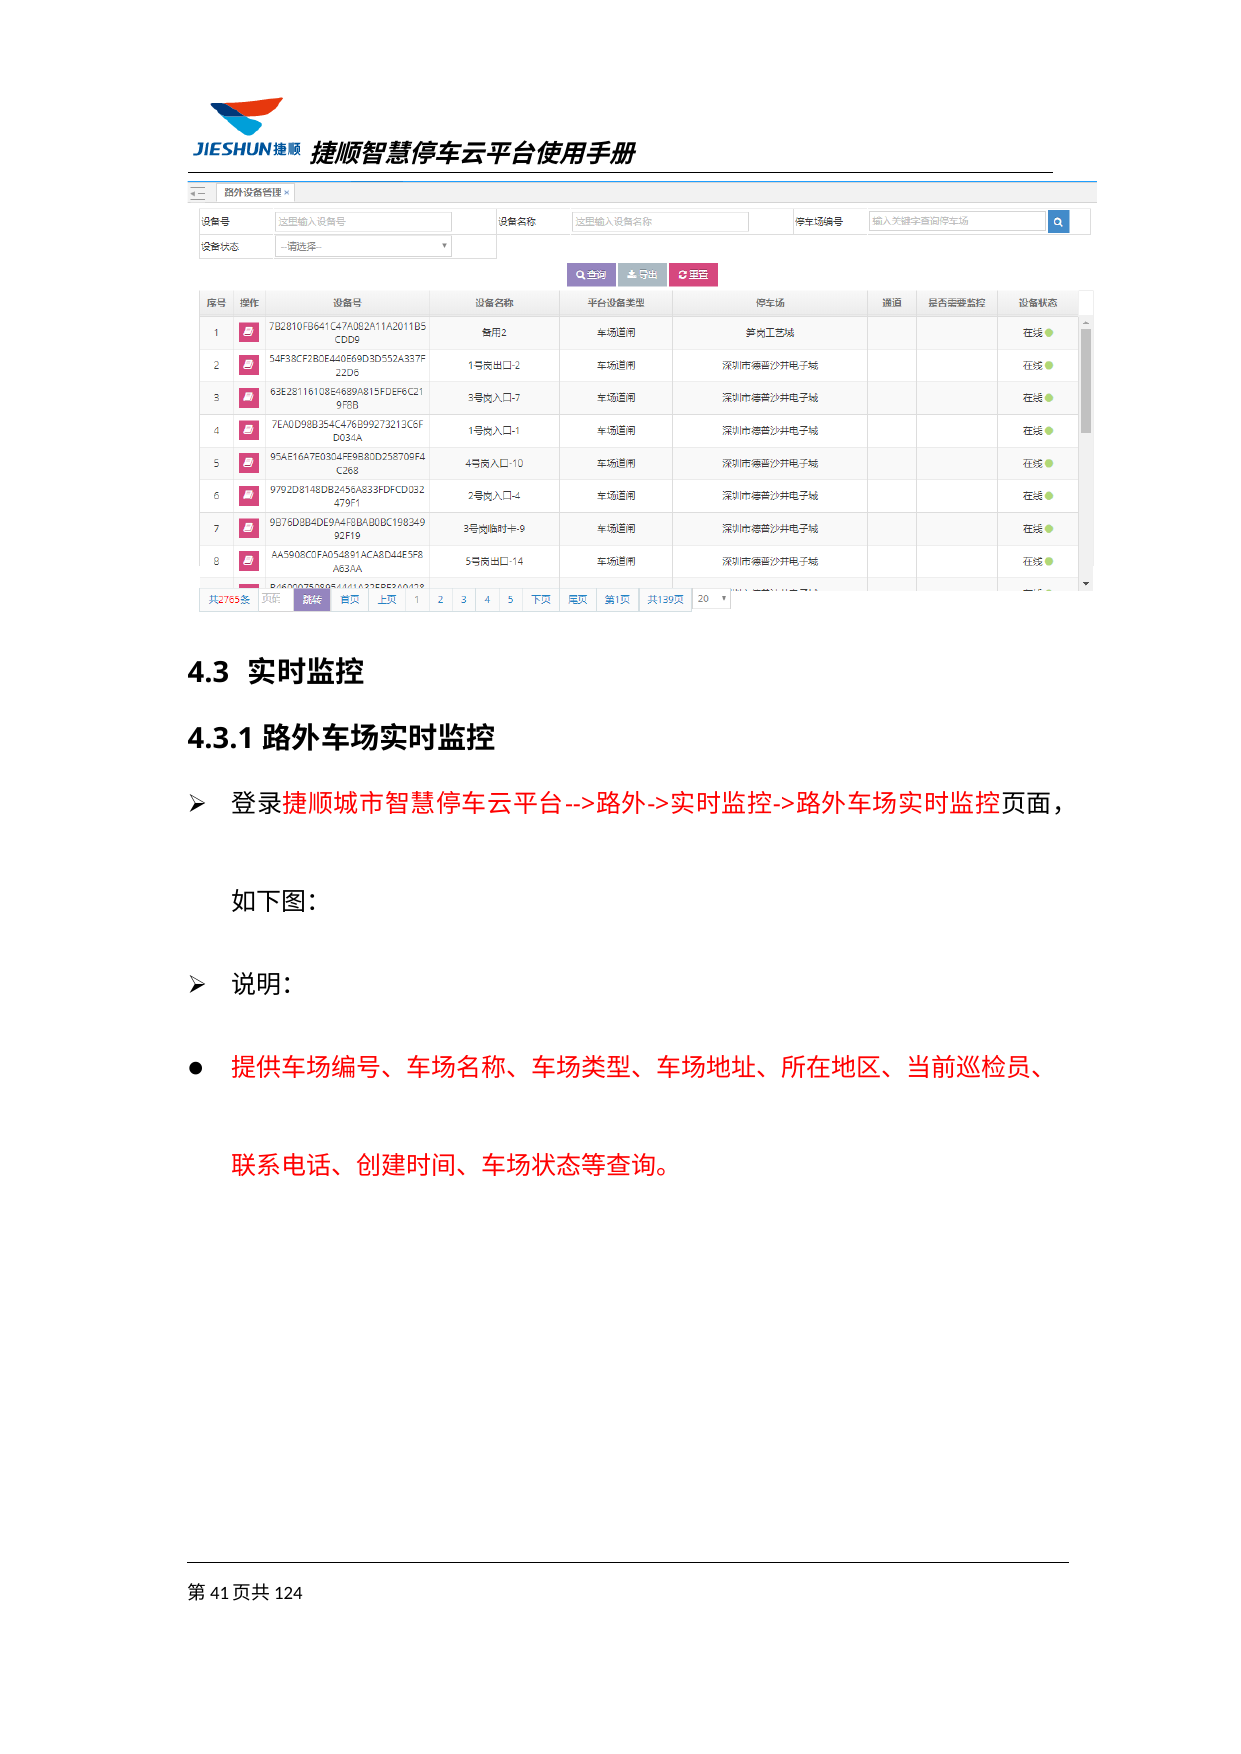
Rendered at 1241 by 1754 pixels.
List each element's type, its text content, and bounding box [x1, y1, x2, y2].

list 提供车场编号、车场名称、车场类型、车场地址、所在地区、当前巡检员、联系电话、创建时间、车场状态等查询。 [187, 1033, 1053, 1196]
picture [187, 88, 309, 162]
subtitle 实时监控 [187, 637, 1053, 702]
list 登录捷顺城市智慧停车云平台-->路外->实时监控->路外车场实时监控页面，如下图： [187, 769, 1053, 932]
list 说明： [187, 950, 1053, 1015]
picture [187, 181, 1097, 636]
subtitle 路外车场实时监控 [187, 703, 1053, 768]
